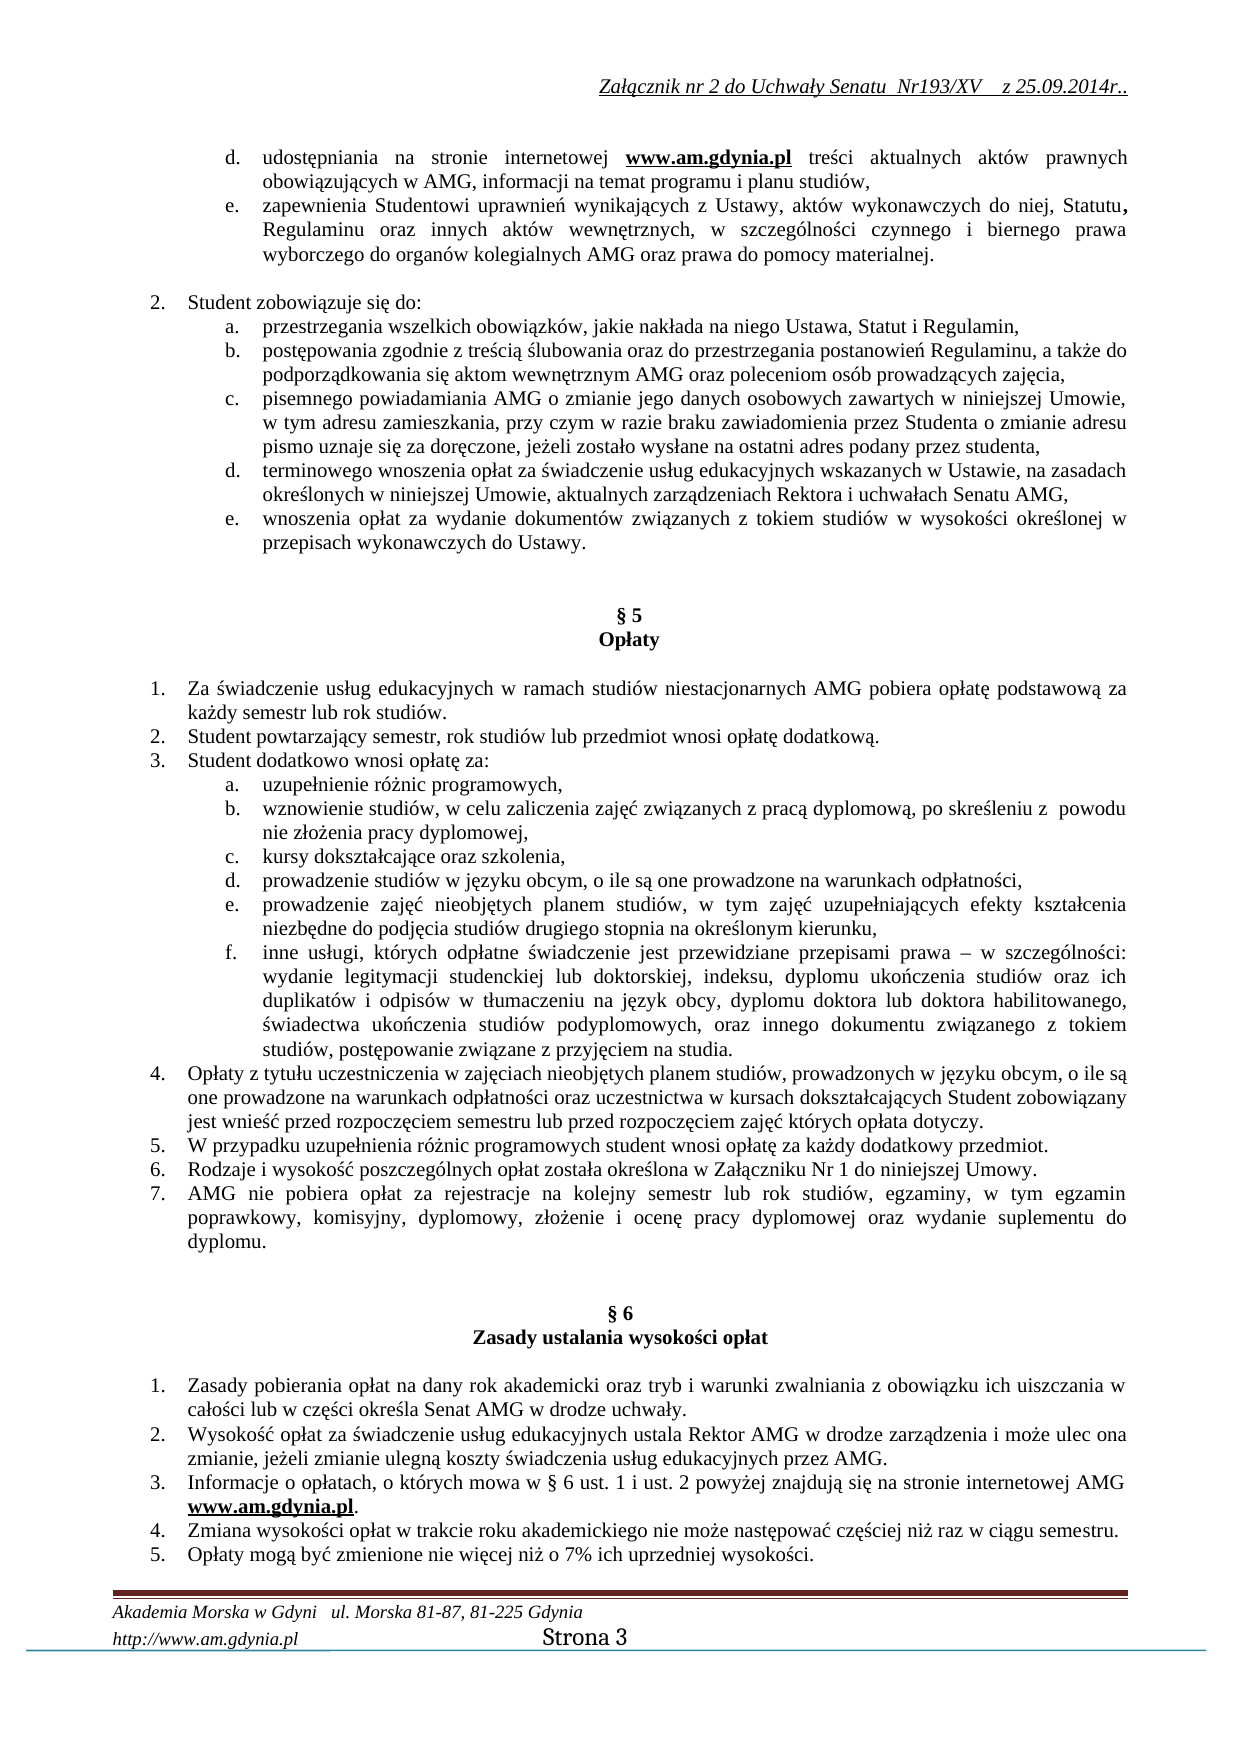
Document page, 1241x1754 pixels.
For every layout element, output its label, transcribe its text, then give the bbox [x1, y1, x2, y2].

list wnoszenia opłat za wydanie dokumentów związanych z tokiem studiów w wysokości określonej w przepisach wykonawczych do Ustawy. [225, 506, 1128, 554]
list Zasady pobierania opłat na dany rok akademicki oraz tryb i warunki zwalniania z obowiązku ich uiszczania w całości lub w części określa Senat AMG w drodze uchwały. [150, 1373, 1128, 1421]
list udostępniania na stronie internetowej www.am.gdynia.pl treści aktualnych aktów prawnych obowiązujących w AMG, informacji na temat programu i planu studiów, [225, 145, 1128, 193]
list Rodzaje i wysokość poszczególnych opłat została określona w Załączniku Nr 1 do niniejszej Umowy. [150, 1157, 1128, 1181]
list uzupełnienie różnic programowych, [225, 772, 1128, 796]
list Student zobowiązuje się do: [150, 289, 1128, 314]
text § 5 [130, 603, 1128, 627]
list Informacje o opłatach, o których mowa w § 6 ust. 1 i ust. 2 powyżej znajdują się na stronie internetowej AMG www.am.gdynia.pl. [150, 1469, 1128, 1518]
list W przypadku uzupełnienia różnic programowych student wnosi opłatę za każdy dodatkowy przedmiot. [150, 1133, 1128, 1157]
text § 6 [112, 1301, 1128, 1325]
list Opłaty z tytułu uczestniczenia w zajęciach nieobjętych planem studiów, prowadzonych w języku obcym, o ile są one prowadzone na warunkach odpłatności oraz uczestnictwa w kursach dokształcających Student zobowiązany jest wnieść przed rozpoczęciem semestru lub przed rozpoczęciem zajęć których opłata dotyczy. [150, 1061, 1128, 1133]
list pisemnego powiadamiania AMG o zmianie jego danych osobowych zawartych w niniejszej Umowie, w tym adresu zamieszkania, przy czym w razie braku zawiadomienia przez Studenta o zmianie adresu pismo uznaje się za doręczone, jeżeli zostało wysłane na ostatni adres podany przez studenta, [225, 386, 1128, 458]
list Opłaty mogą być zmienione nie więcej niż o 7% ich uprzedniej wysokości. [150, 1542, 1128, 1566]
list przestrzegania wszelkich obowiązków, jakie nakłada na niego Ustawa, Statut i Regulamin, [225, 314, 1128, 338]
list Student powtarzający semestr, rok studiów lub przedmiot wnosi opłatę dodatkową. [150, 724, 1128, 748]
list kursy dokształcające oraz szkolenia, [225, 844, 1128, 868]
list prowadzenie studiów w języku obcym, o ile są one prowadzone na warunkach odpłatności, [225, 868, 1128, 892]
list postępowania zgodnie z treścią ślubowania oraz do przestrzegania postanowień Regulaminu, a także do podporządkowania się aktom wewnętrznym AMG oraz poleceniom osób prowadzących zajęcia, [225, 338, 1128, 386]
text Zasady ustalania wysokości opłat [112, 1325, 1128, 1349]
list wznowienie studiów, w celu zaliczenia zajęć związanych z pracą dyplomową, po skreśleniu z powodu nie złożenia pracy dyplomowej, [225, 796, 1128, 844]
list inne usługi, których odpłatne świadczenie jest przewidziane przepisami prawa – w szczególności: wydanie legitymacji studenckiej lub doktorskiej, indeksu, dyplomu ukończenia studiów oraz ich duplikatów i odpisów w tłumaczeniu na język obcy, dyplomu doktora lub doktora habilitowanego, świadectwa ukończenia studiów podyplomowych, oraz innego dokumentu związanego z tokiem studiów, postępowanie związane z przyjęciem na studia. [225, 940, 1128, 1061]
list Wysokość opłat za świadczenie usług edukacyjnych ustala Rektor AMG w drodze zarządzenia i może ulec ona zmianie, jeżeli zmianie ulegną koszty świadczenia usług edukacyjnych przez AMG. [150, 1421, 1128, 1469]
list Student dodatkowo wnosi opłatę za: [150, 748, 1128, 772]
list prowadzenie zajęć nieobjętych planem studiów, w tym zajęć uzupełniających efekty kształcenia niezbędne do podjęcia studiów drugiego stopnia na określonym kierunku, [225, 892, 1128, 940]
list Za świadczenie usług edukacyjnych w ramach studiów niestacjonarnych AMG pobiera opłatę podstawową za każdy semestr lub rok studiów. [150, 676, 1128, 724]
list Zmiana wysokości opłat w trakcie roku akademickiego nie może następować częściej niż raz w ciągu semestru. [150, 1518, 1128, 1542]
text Opłaty [130, 627, 1128, 651]
list terminowego wnoszenia opłat za świadczenie usług edukacyjnych wskazanych w Ustawie, na zasadach określonych w niniejszej Umowie, aktualnych zarządzeniach Rektora i uchwałach Senatu AMG, [225, 458, 1128, 506]
list zapewnienia Studentowi uprawnień wynikających z Ustawy, aktów wykonawczych do niej, Statutu, Regulaminu oraz innych aktów wewnętrznych, w szczególności czynnego i biernego prawa wyborczego do organów kolegialnych AMG oraz prawa do pomocy materialnej. [225, 193, 1128, 266]
list AMG nie pobiera opłat za rejestracje na kolejny semestr lub rok studiów, egzaminy, w tym egzamin poprawkowy, komisyjny, dyplomowy, złożenie i ocenę pracy dyplomowej oraz wydanie suplementu do dyplomu. [150, 1181, 1128, 1253]
